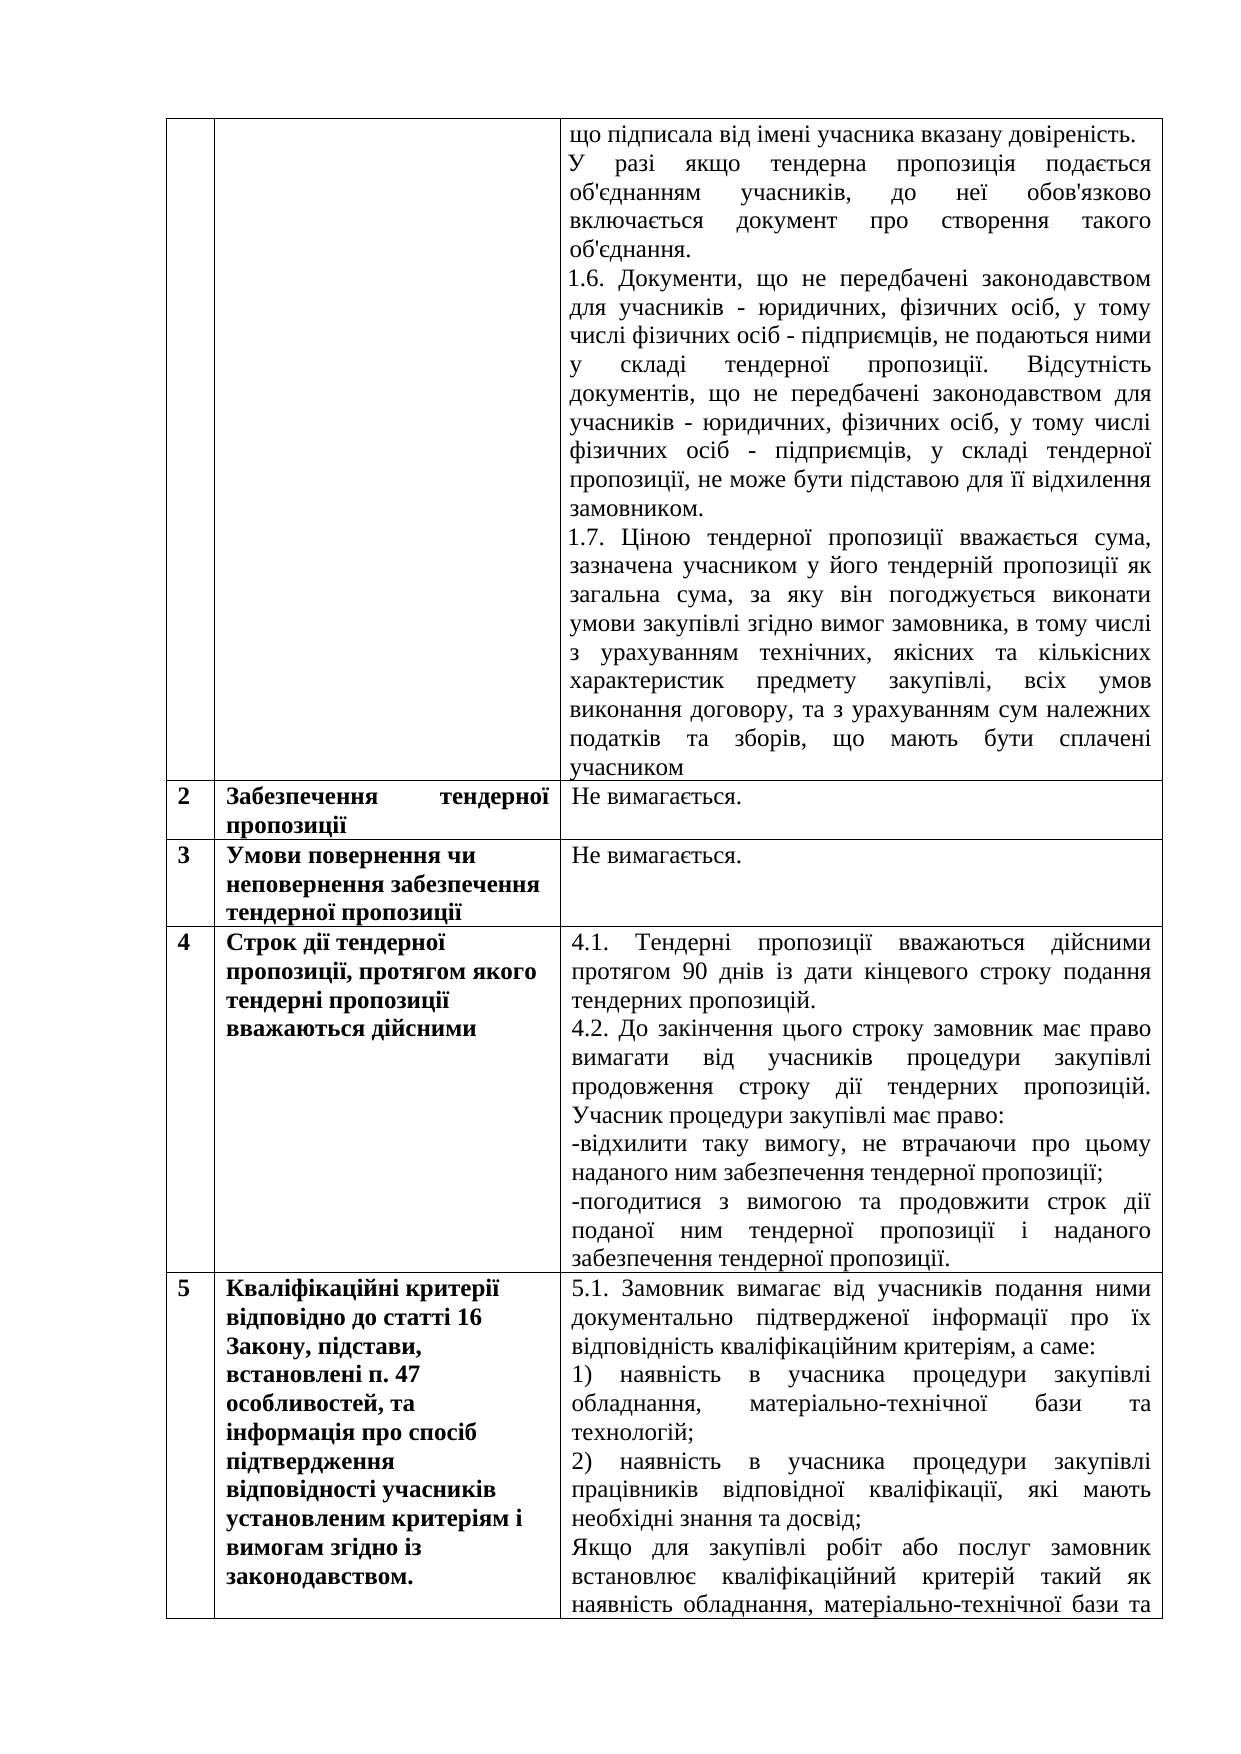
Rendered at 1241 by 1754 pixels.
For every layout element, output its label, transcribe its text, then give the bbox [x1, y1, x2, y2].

table_cell Забезпечення тендерної пропозиції [215, 781, 560, 839]
table_cell Не вимагається. [561, 781, 1162, 839]
table_cell 5 [167, 1273, 214, 1618]
table_cell Не вимагається. [561, 840, 1162, 926]
table_cell 3 [167, 840, 214, 926]
table_cell 4 [167, 927, 214, 1272]
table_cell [561, 119, 1162, 780]
table_cell 4.1. Тендерні пропозиції вважаються дійсними протягом 90 днів із дати кінцевого строку подання тендерних пропозицій. 4.2. До закінчення цього строку замовник має право вимагати від учасників процедури закупівлі продовження строку дії тендерних пропозицій. Учасник процедури закупівлі має право: -відхилити таку вимогу, не втрачаючи про цьому наданого ним забезпечення тендерної пропозиції; -погодитися з вимогою та продовжити строк дії поданої ним тендерної пропозиції і наданого забезпечення тендерної пропозиції. [561, 927, 1162, 1272]
table_cell Строк дії тендерної пропозиції, протягом якого тендерні пропозиції вважаються дійсними [215, 927, 560, 1272]
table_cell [215, 1273, 560, 1618]
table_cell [215, 119, 560, 780]
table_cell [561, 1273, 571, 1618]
table_cell 1 [167, 119, 214, 780]
table_cell 2 [167, 781, 214, 839]
table_cell Умови повернення чи неповернення забезпечення тендерної пропозиції [215, 840, 560, 926]
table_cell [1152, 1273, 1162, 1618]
